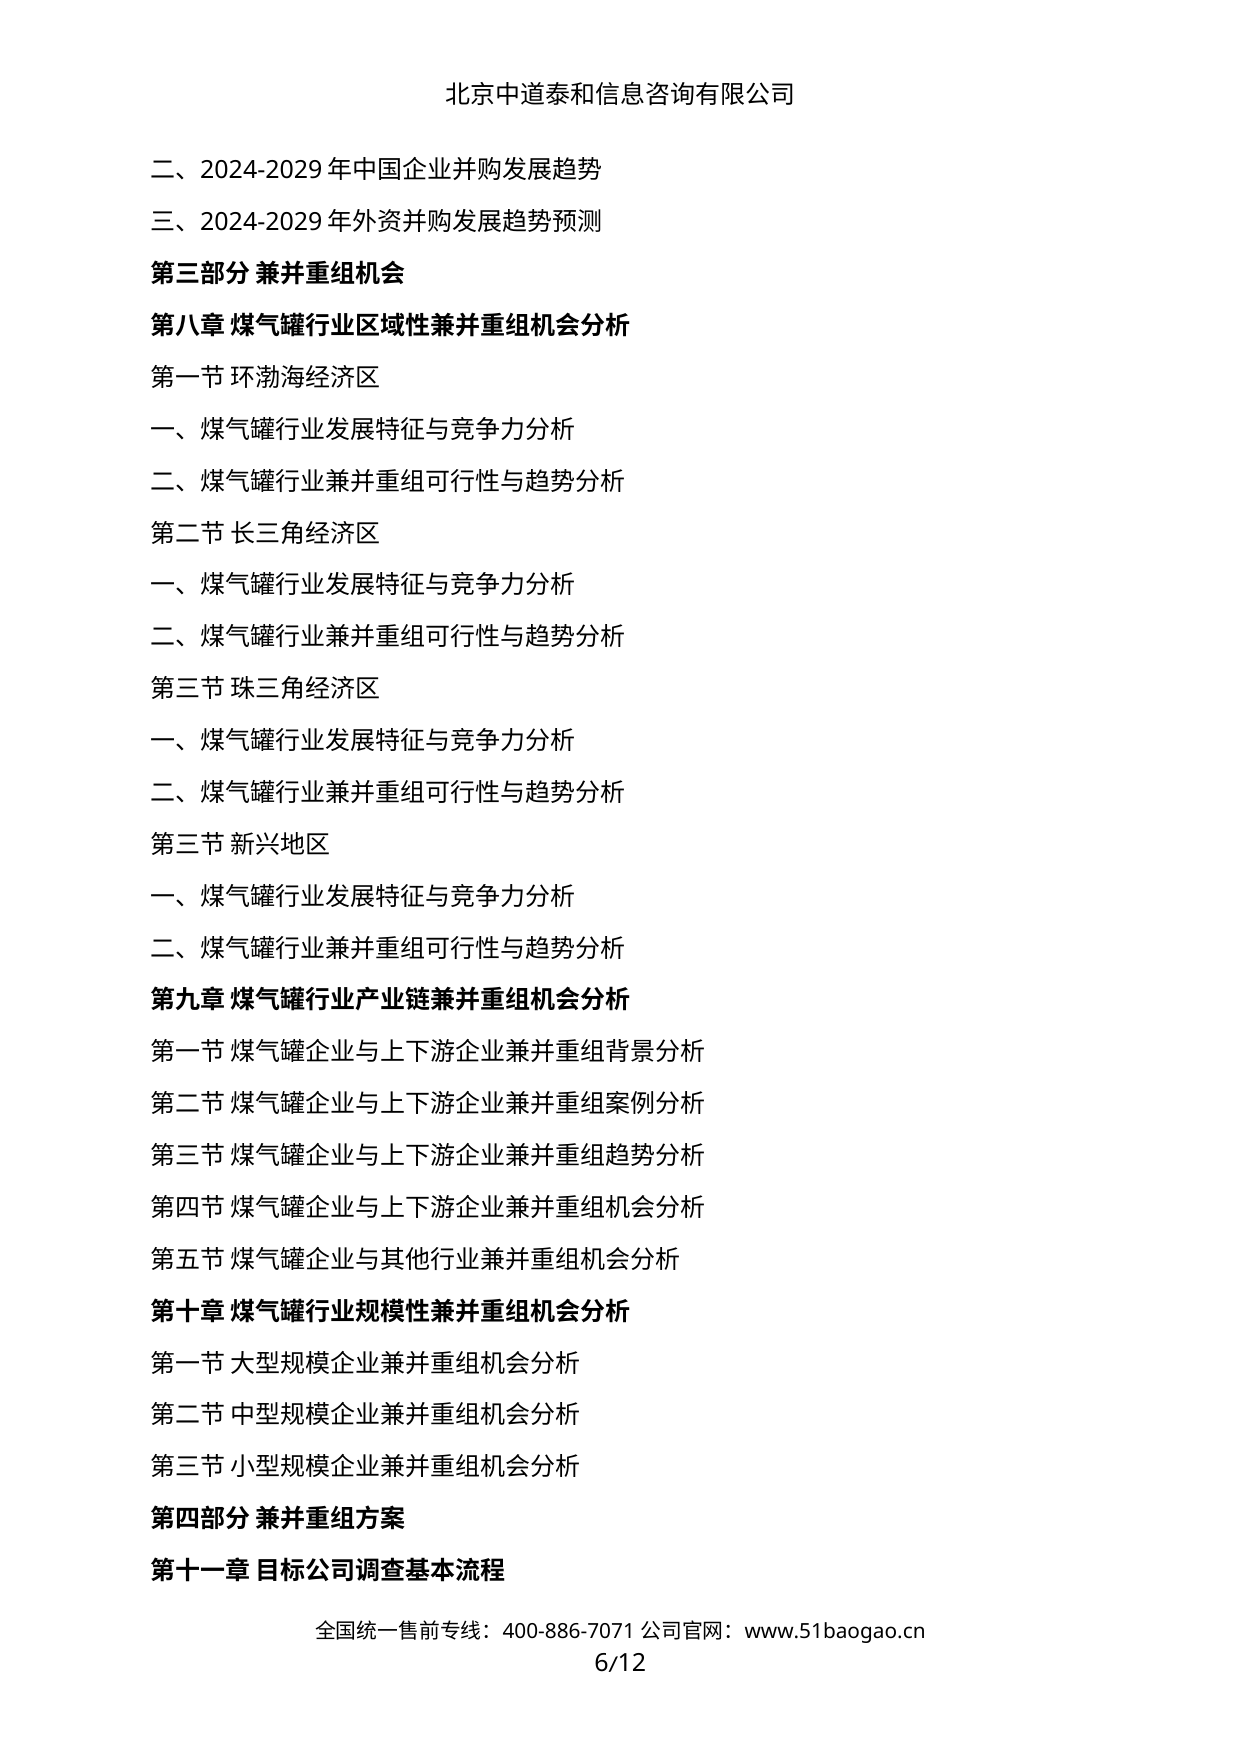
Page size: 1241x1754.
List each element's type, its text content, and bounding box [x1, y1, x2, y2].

text 第二节 煤气罐企业与上下游企业兼并重组案例分析 [150, 1084, 1090, 1120]
text 二、煤气罐行业兼并重组可行性与趋势分析 [150, 772, 1090, 809]
text 第一节 环渤海经济区 [150, 357, 1090, 394]
text 一、煤气罐行业发展特征与竞争力分析 [150, 409, 1090, 446]
text 第三部分 兼并重组机会 [150, 254, 1090, 290]
text 第三节 小型规模企业兼并重组机会分析 [150, 1447, 1090, 1483]
text 第九章 煤气罐行业产业链兼并重组机会分析 [150, 980, 1090, 1016]
text 第一节 煤气罐企业与上下游企业兼并重组背景分析 [150, 1032, 1090, 1068]
text 二、煤气罐行业兼并重组可行性与趋势分析 [150, 617, 1090, 653]
text 二、煤气罐行业兼并重组可行性与趋势分析 [150, 928, 1090, 964]
text 第五节 煤气罐企业与其他行业兼并重组机会分析 [150, 1239, 1090, 1276]
text 第二节 中型规模企业兼并重组机会分析 [150, 1395, 1090, 1431]
text 第一节 大型规模企业兼并重组机会分析 [150, 1343, 1090, 1379]
text 第四节 煤气罐企业与上下游企业兼并重组机会分析 [150, 1187, 1090, 1224]
text 二、煤气罐行业兼并重组可行性与趋势分析 [150, 461, 1090, 497]
text 第三节 珠三角经济区 [150, 669, 1090, 705]
text 一、煤气罐行业发展特征与竞争力分析 [150, 565, 1090, 601]
text 二、2024-2029年中国企业并购发展趋势 [150, 150, 1090, 186]
text 第三节 新兴地区 [150, 824, 1090, 861]
text 第八章 煤气罐行业区域性兼并重组机会分析 [150, 306, 1090, 342]
text 一、煤气罐行业发展特征与竞争力分析 [150, 721, 1090, 757]
text 第十章 煤气罐行业规模性兼并重组机会分析 [150, 1291, 1090, 1327]
text 第三节 煤气罐企业与上下游企业兼并重组趋势分析 [150, 1136, 1090, 1172]
text 一、煤气罐行业发展特征与竞争力分析 [150, 876, 1090, 912]
text 第十一章 目标公司调查基本流程 [150, 1551, 1090, 1587]
text 第二节 长三角经济区 [150, 513, 1090, 549]
text 第四部分 兼并重组方案 [150, 1499, 1090, 1535]
text 三、2024-2029年外资并购发展趋势预测 [150, 202, 1090, 238]
